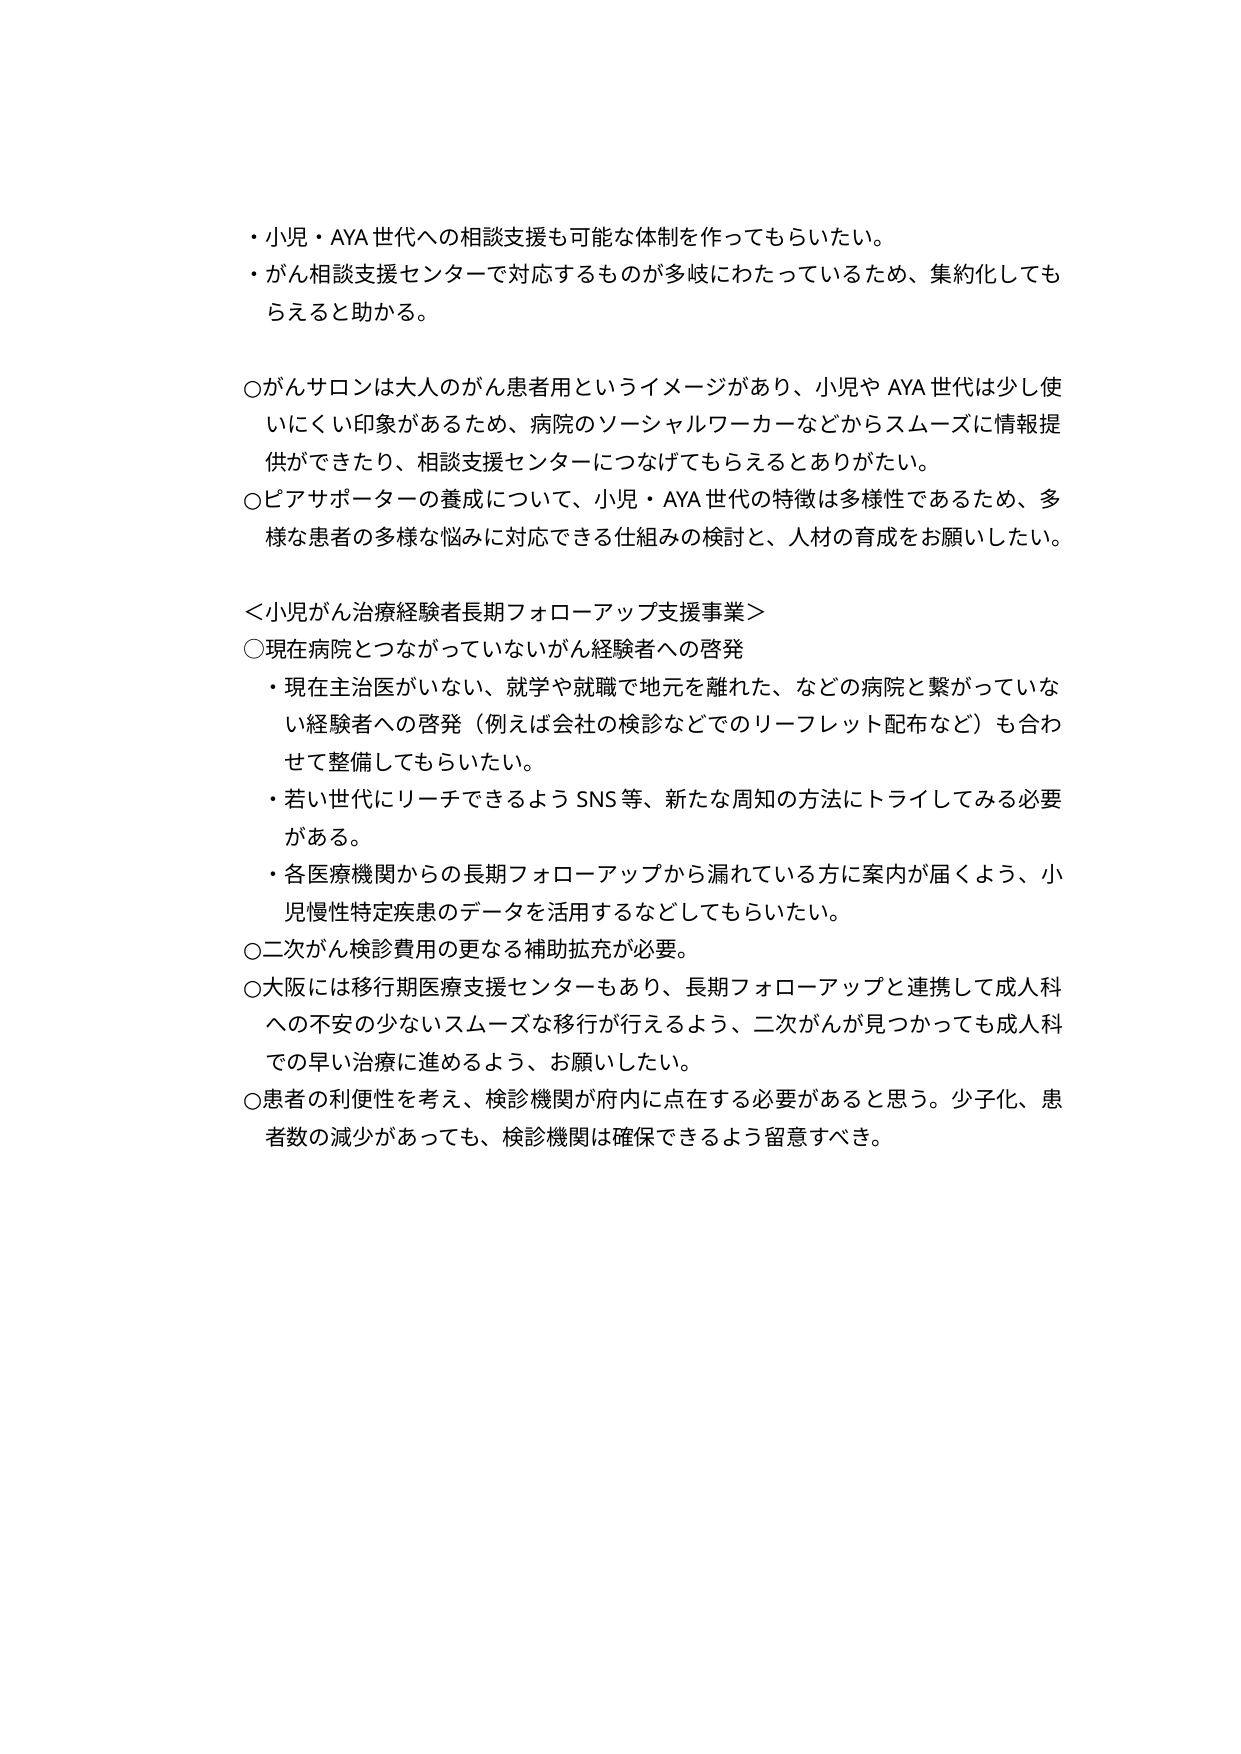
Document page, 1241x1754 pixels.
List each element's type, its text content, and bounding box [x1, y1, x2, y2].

text ・がん相談支援センターで対応するものが多岐にわたっているため、集約化してもらえると助かる。 [243, 254, 1063, 329]
text ○大阪には移行期医療支援センターもあり、長期フォローアップと連携して成人科への不安の少ないスムーズな移行が行えるよう、二次がんが見つかっても成人科での早い治療に進めるよう、お願いしたい。 [243, 967, 1063, 1079]
text ＜小児がん治療経験者長期フォローアップ支援事業＞ [177, 592, 1063, 629]
text ○二次がん検診費用の更なる補助拡充が必要。 [177, 929, 1063, 967]
text ・各医療機関からの長期フォローアップから漏れている方に案内が届くよう、小児慢性特定疾患のデータを活用するなどしてもらいたい。 [262, 854, 1063, 929]
text ・小児・AYA世代への相談支援も可能な体制を作ってもらいたい。 [177, 217, 1063, 254]
text ・若い世代にリーチできるようSNS等、新たな周知の方法にトライしてみる必要がある。 [262, 779, 1063, 854]
text ○ピアサポーターの養成について、小児・AYA世代の特徴は多様性であるため、多様な患者の多様な悩みに対応できる仕組みの検討と、人材の育成をお願いしたい。 [243, 479, 1063, 554]
text ○患者の利便性を考え、検診機関が府内に点在する必要があると思う。少子化、患者数の減少があっても、検診機関は確保できるよう留意すべき。 [243, 1079, 1063, 1154]
text ・現在主治医がいない、就学や就職で地元を離れた、などの病院と繋がっていない経験者への啓発（例えば会社の検診などでのリーフレット配布など）も合わせて整備してもらいたい。 [262, 667, 1063, 779]
text ○がんサロンは大人のがん患者用というイメージがあり、小児やAYA世代は少し使いにくい印象があるため、病院のソーシャルワーカーなどからスムーズに情報提供ができたり、相談支援センターにつなげてもらえるとありがたい。 [243, 367, 1063, 479]
text ○現在病院とつながっていないがん経験者への啓発 [199, 629, 1063, 667]
